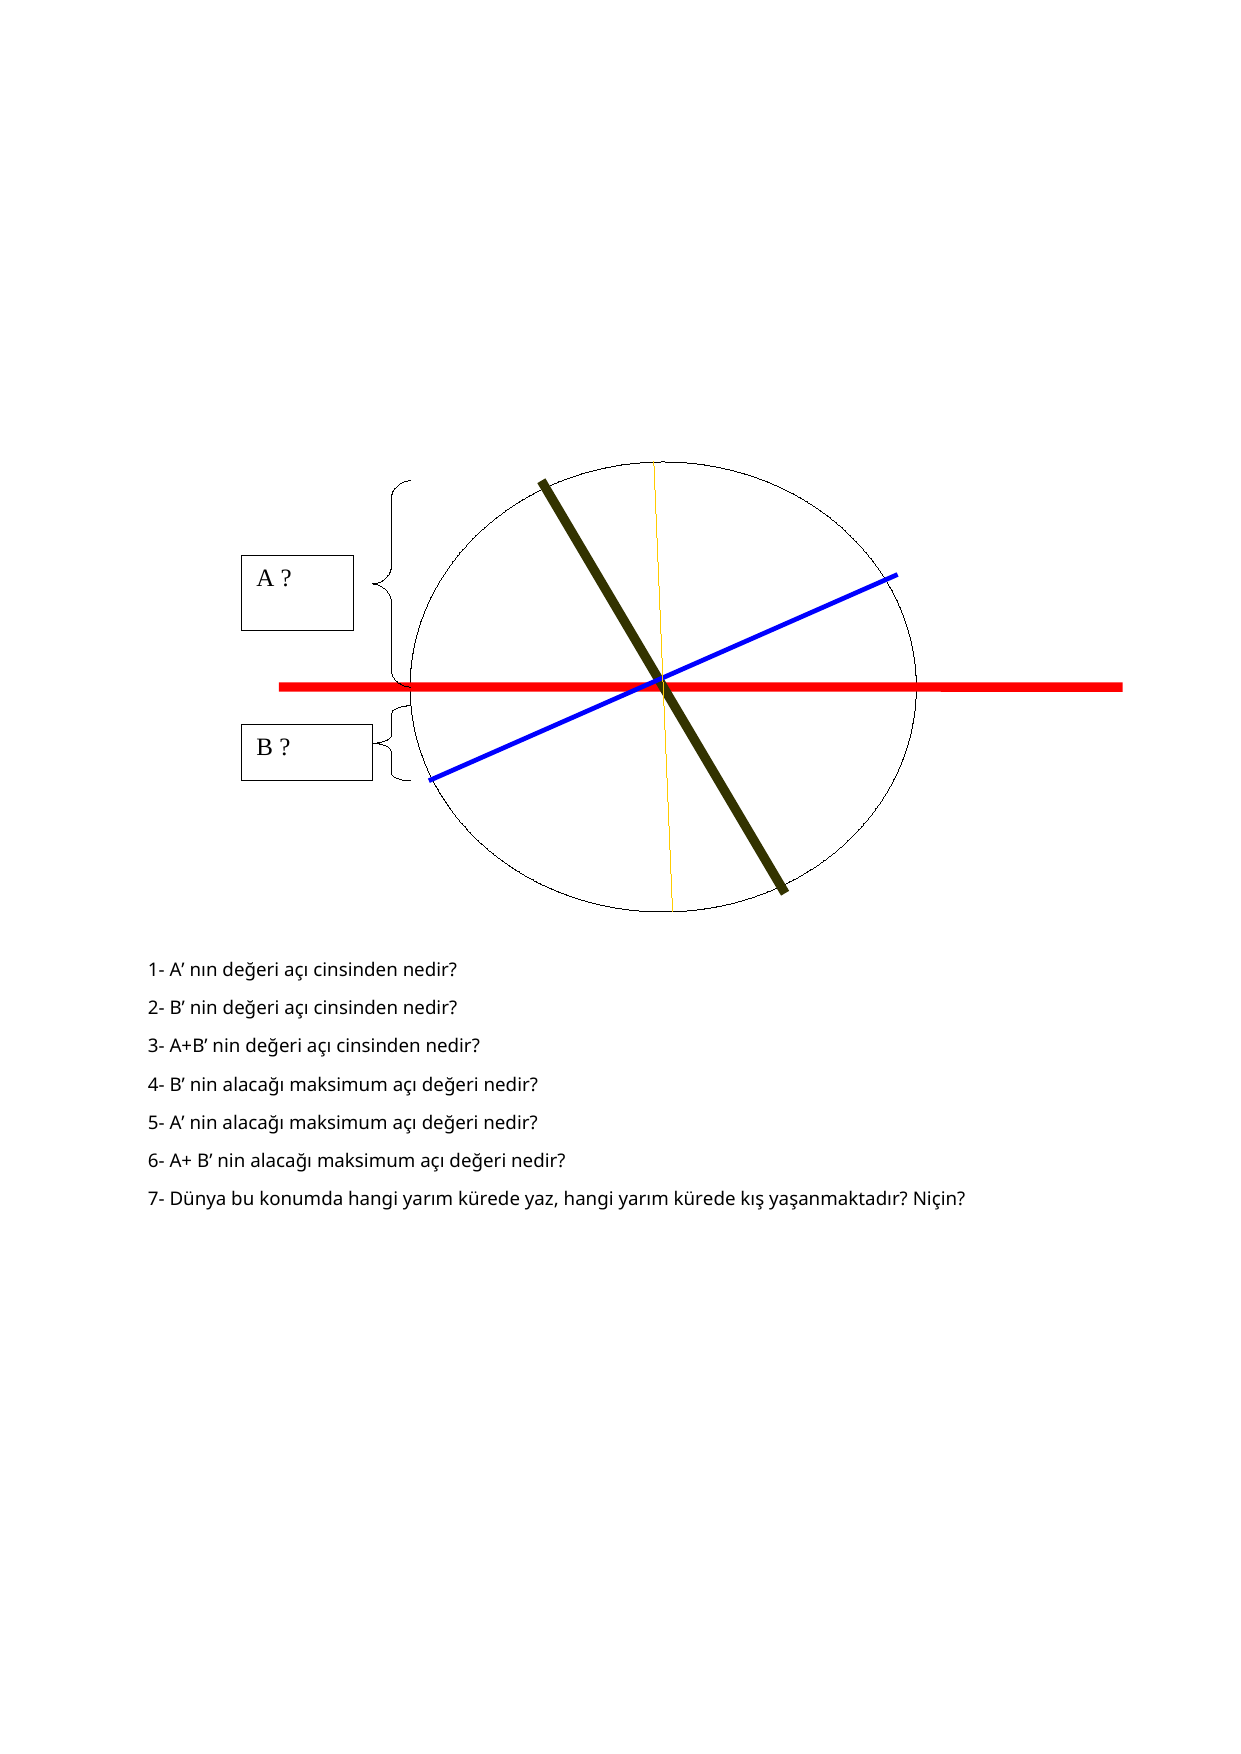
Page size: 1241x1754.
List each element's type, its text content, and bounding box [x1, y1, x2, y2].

text 4- B’ nin alacağı maksimum açı değeri nedir? [148, 1071, 1093, 1097]
text 2- B’ nin değeri açı cinsinden nedir? [148, 994, 1093, 1020]
text 1- A’ nın değeri açı cinsinden nedir? [148, 956, 1093, 982]
text 7- Dünya bu konumda hangi yarım kürede yaz, hangi yarım kürede kış yaşanmaktadır? Niçin? [148, 1186, 1093, 1211]
text 3- A+B’ nin değeri açı cinsinden nedir? [148, 1033, 1093, 1058]
text 6- A+ B’ nin alacağı maksimum açı değeri nedir? [148, 1147, 1093, 1173]
text 5- A’ nin alacağı maksimum açı değeri nedir? [148, 1109, 1093, 1135]
